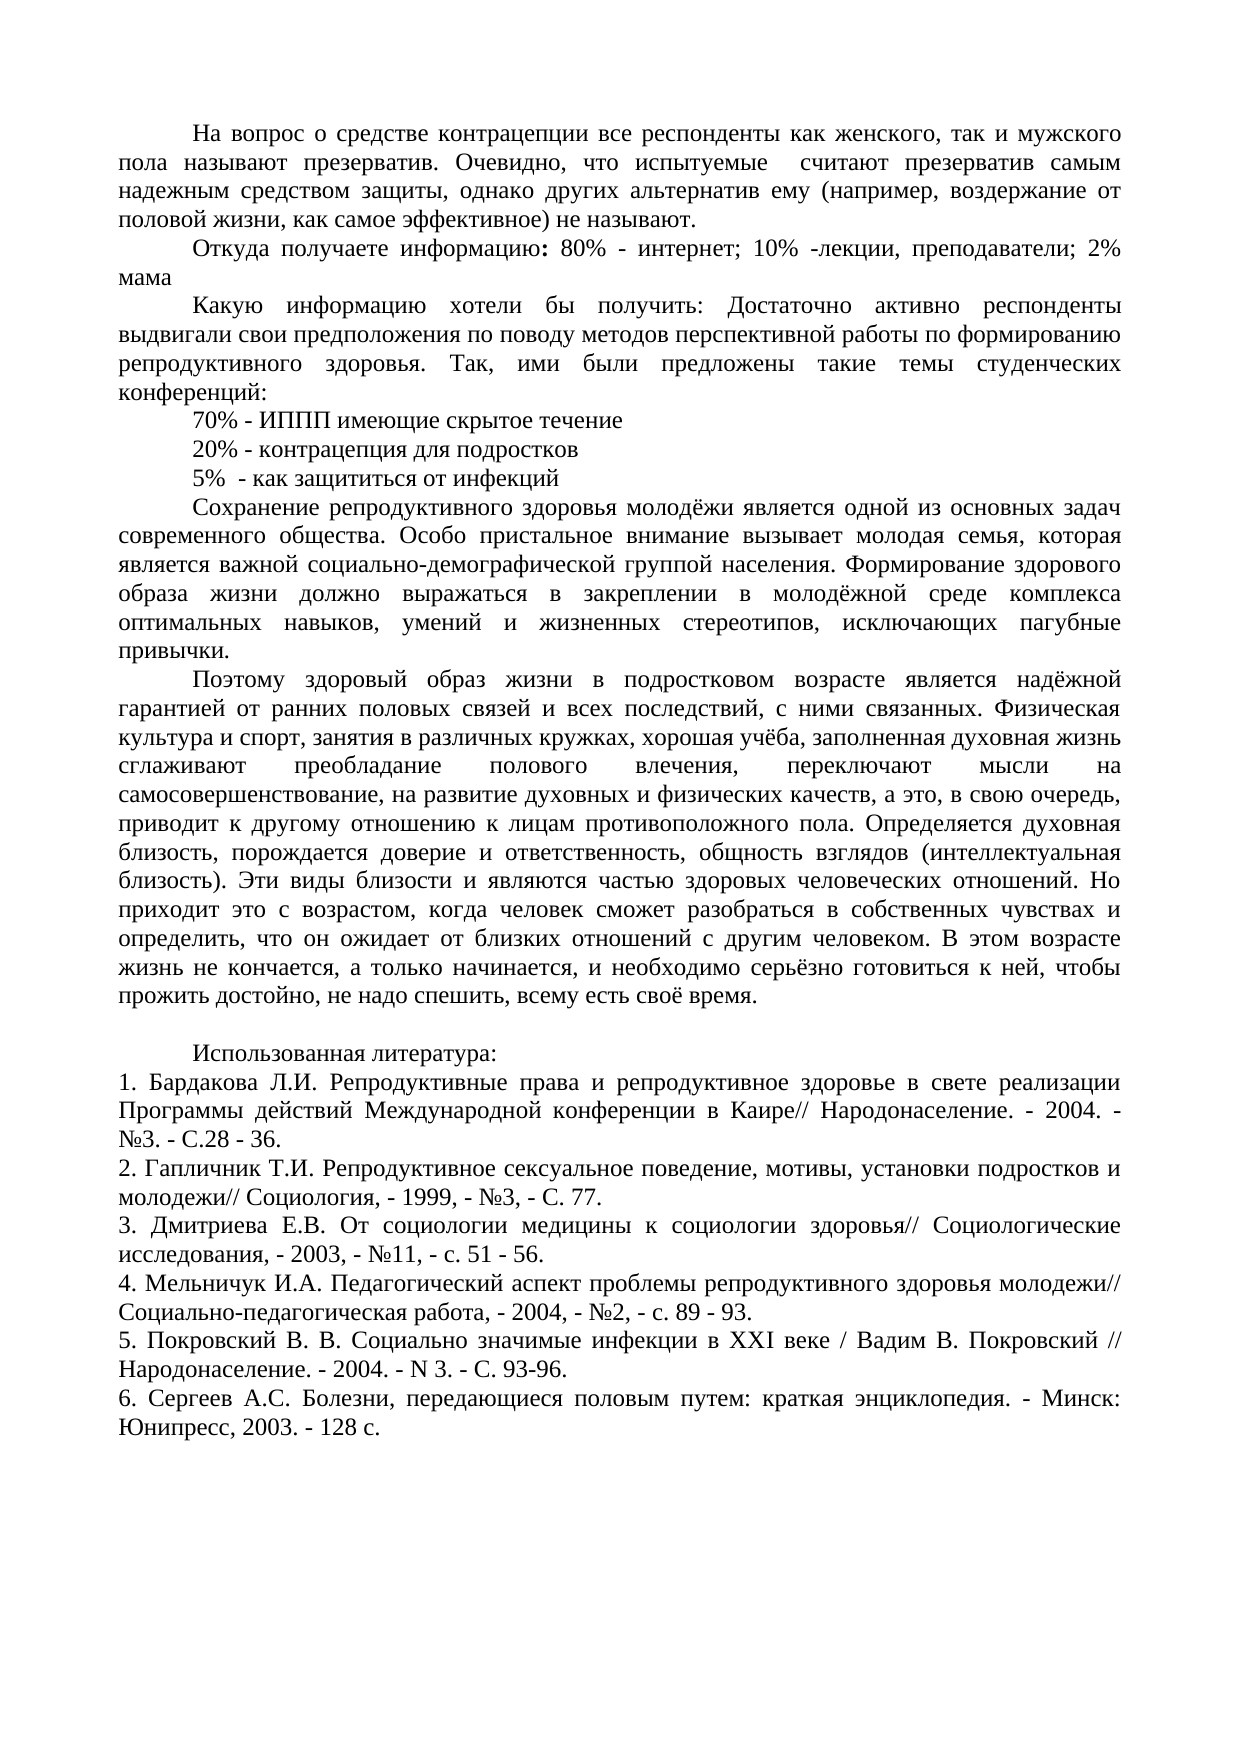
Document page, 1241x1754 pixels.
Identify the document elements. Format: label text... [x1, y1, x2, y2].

text Сохранение репродуктивного здоровья молодёжи является одной из основных задач современного общества. Особо пристальное внимание вызывает молодая семья, которая является важной социально-демографической группой населения. Формирование здорового образа жизни должно выражаться в закреплении в молодёжной среде комплекса оптимальных навыков, умений и жизненных стереотипов, исключающих пагубные привычки. [118, 492, 1122, 664]
text Откуда получаете информацию: 80% - интернет; 10% -лекции, преподаватели; 2% мама [118, 233, 1122, 291]
text 1. Бардакова Л.И. Репродуктивные права и репродуктивное здоровье в свете реализации Программы действий Международной конференции в Каире// Народонаселение. - 2004. - №3. - С.28 - 36. [118, 1067, 1122, 1153]
text 70% - ИППП имеющие скрытое течение [118, 406, 1122, 434]
text 20% - контрацепция для подростков [118, 434, 1122, 463]
text Поэтому здоровый образ жизни в подростковом возрасте является надёжной гарантией от ранних половых связей и всех последствий, с ними связанных. Физическая культура и спорт, занятия в различных кружках, хорошая учёба, заполненная духовная жизнь сглаживают преобладание полового влечения, переключают мысли на самосовершенствование, на развитие духовных и физических качеств, а это, в свою очередь, приводит к другому отношению к лицам противоположного пола. Определяется духовная близость, порождается доверие и ответственность, общность взглядов (интеллектуальная близость). Эти виды близости и являются частью здоровых человеческих отношений. Но приходит это с возрастом, когда человек сможет разобраться в собственных чувствах и определить, что он ожидает от близких отношений с другим человеком. В этом возрасте жизнь не кончается, а только начинается, и необходимо серьёзно готовиться к ней, чтобы прожить достойно, не надо спешить, всему есть своё время. [118, 664, 1122, 1009]
text Какую информацию хотели бы получить: Достаточно активно респонденты выдвигали свои предположения по поводу методов перспективной работы по формированию репродуктивного здоровья. Так, ими были предложены такие темы студенческих конференций: [118, 291, 1122, 406]
text 4. Мельничук И.А. Педагогический аспект проблемы репродуктивного здоровья молодежи// Социально-педагогическая работа, - 2004, - №2, - с. 89 - 93. [118, 1268, 1122, 1326]
text 5. Покровский В. В. Социально значимые инфекции в ХХI веке / Вадим В. Покровский // Народонаселение. - 2004. - N 3. - С. 93-96. [118, 1326, 1122, 1383]
text На вопрос о средстве контрацепции все респонденты как женского, так и мужского пола называют презерватив. Очевидно, что испытуемые считают презерватив самым надежным средством защиты, однако других альтернатив ему (например, воздержание от половой жизни, как самое эффективное) не называют. [118, 118, 1122, 233]
text 3. Дмитриева Е.В. От социологии медицины к социологии здоровья// Социологические исследования, - 2003, - №11, - с. 51 - 56. [118, 1211, 1122, 1268]
text 6. Сергеев А.С. Болезни, передающиеся половым путем: краткая энциклопедия. - Минск: Юнипресс, 2003. - 128 с. [118, 1383, 1122, 1441]
text Использованная литература: [118, 1038, 1122, 1067]
text 2. Гапличник Т.И. Репродуктивное сексуальное поведение, мотивы, установки подростков и молодежи// Социология, - 1999, - №3, - С. 77. [118, 1153, 1122, 1211]
text 5% - как защититься от инфекций [118, 463, 1122, 492]
